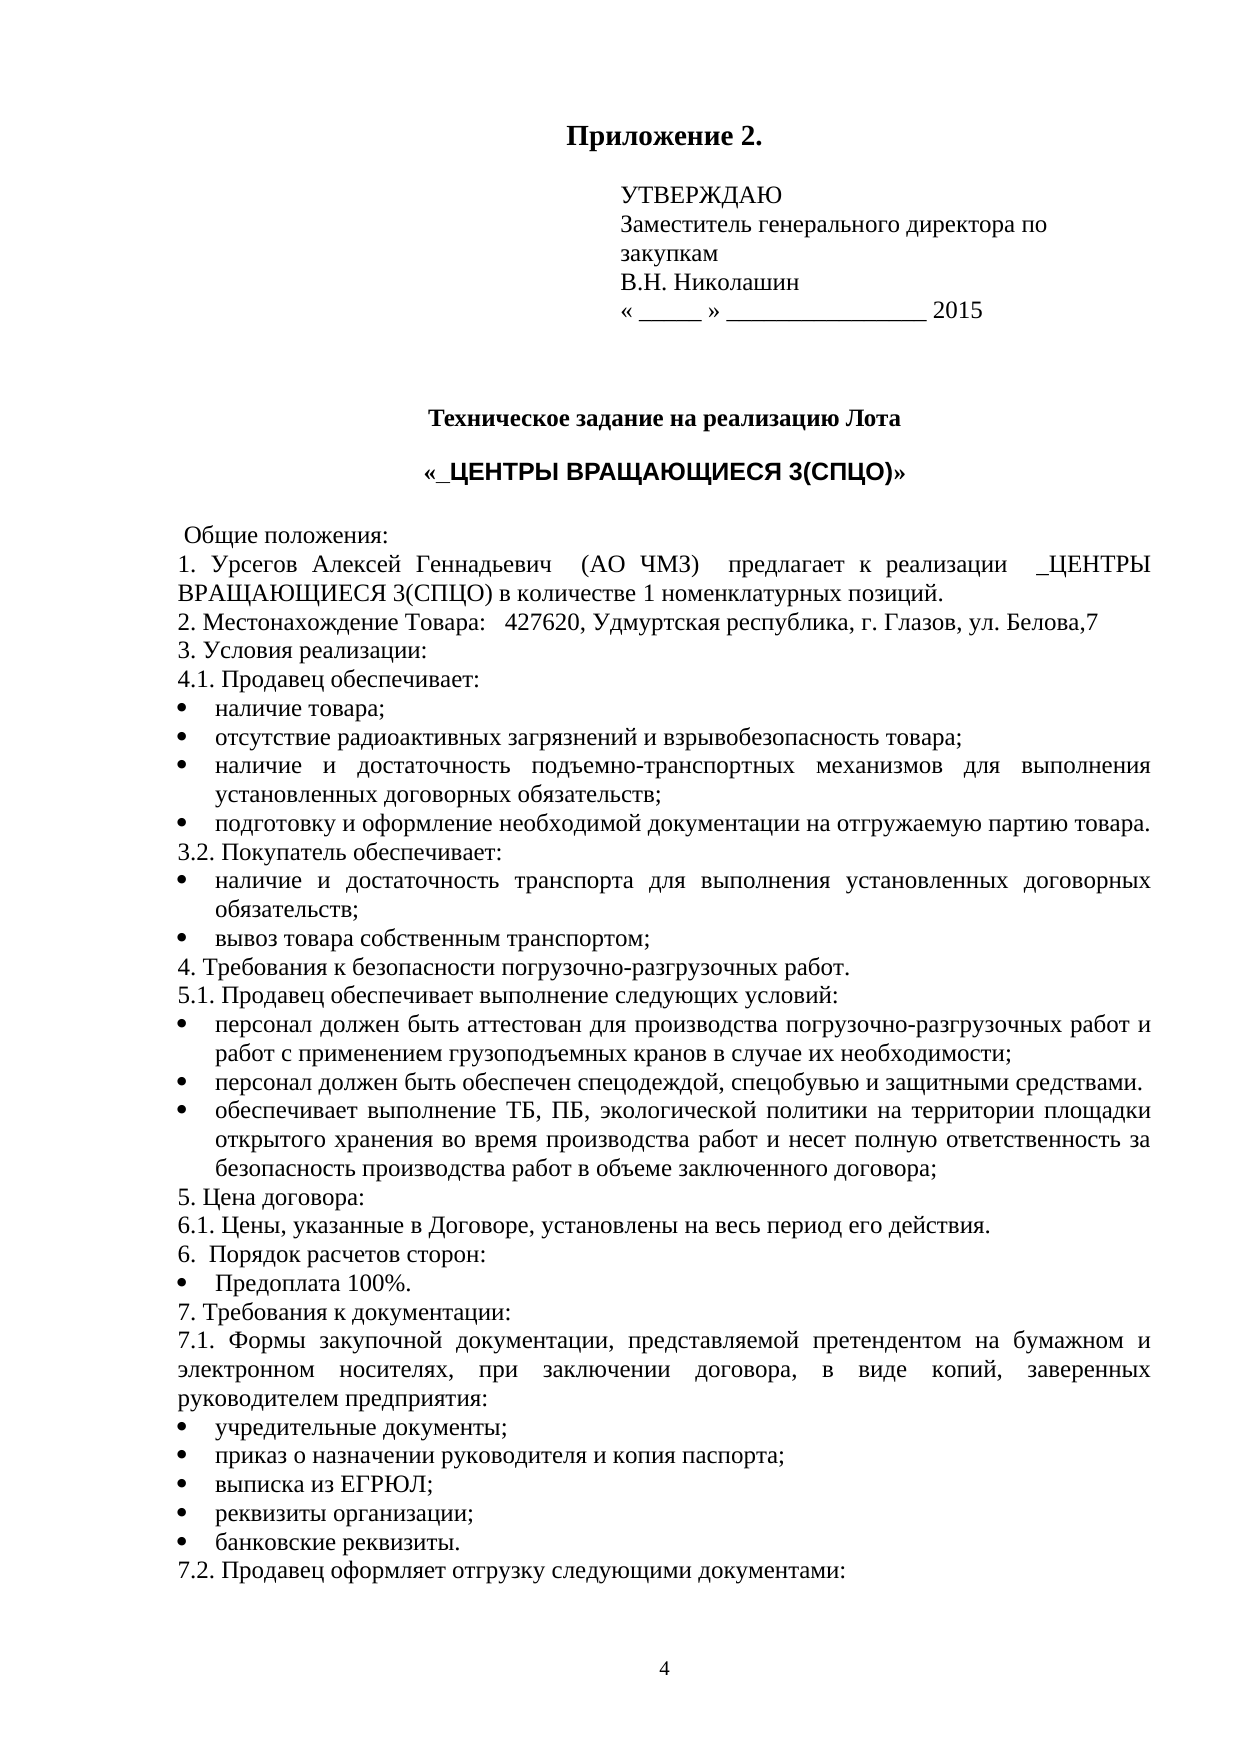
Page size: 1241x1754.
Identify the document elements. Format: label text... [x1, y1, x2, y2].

text 1. Урсегов Алексей Геннадьевич (АО ЧМЗ) предлагает к реализации _ЦЕНТРЫ ВРАЩАЮЩИЕСЯ 3(СПЦО) в количестве 1 номенклатурных позиций. [177, 549, 1152, 607]
list обеспечивает выполнение ТБ, ПБ, экологической политики на территории площадки открытого хранения во время производства работ и несет полную ответственность за безопасность производства работ в объеме заключенного договора; [177, 1096, 1152, 1182]
table_cell Заместитель генерального директора по закупкам [609, 209, 1152, 267]
text 2. Местонахождение Товара: 427620, Удмуртская республика, г. Глазов, ул. Белова,7 [177, 607, 1152, 636]
text 4. Требования к безопасности погрузочно-разгрузочных работ. [177, 952, 1152, 981]
list банковские реквизиты. [177, 1527, 1152, 1556]
text 7. Требования к документации: [158, 1297, 1152, 1326]
text 5. Цена договора: [177, 1182, 1152, 1211]
list отсутствие радиоактивных загрязнений и взрывобезопасность товара; [177, 722, 1152, 751]
list учредительные документы; [177, 1412, 1152, 1441]
text 5.1. Продавец обеспечивает выполнение следующих условий: [140, 981, 1152, 1009]
list Предоплата 100%. [177, 1268, 1152, 1297]
text 7.2. Продавец оформляет отгрузку следующими документами: [177, 1556, 1152, 1584]
text 4.1. Продавец обеспечивает: [177, 664, 1152, 693]
text Приложение 2. [177, 118, 1152, 152]
text 7.1. Формы закупочной документации, представляемой претендентом на бумажном и электронном носителях, при заключении договора, в виде копий, заверенных руководителем предприятия: [177, 1326, 1152, 1412]
table_cell В.Н. Николашин [609, 267, 1152, 295]
list подготовку и оформление необходимой документации на отгружаемую партию товара. [177, 808, 1152, 837]
list наличие товара; [177, 693, 1152, 722]
list вывоз товара собственным транспортом; [177, 923, 1152, 952]
list наличие и достаточность транспорта для выполнения установленных договорных обязательств; [177, 866, 1152, 923]
text Общие положения: [177, 521, 1152, 549]
table_header УТВЕРЖДАЮ [609, 180, 1152, 209]
table_cell « _____ » ________________ 2015 [609, 295, 1152, 324]
text 3.2. Покупатель обеспечивает: [177, 837, 1152, 866]
list приказ о назначении руководителя и копия паспорта; [177, 1441, 1152, 1469]
list персонал должен быть аттестован для производства погрузочно-разгрузочных работ и работ с применением грузоподъемных кранов в случае их необходимости; [177, 1009, 1152, 1067]
text 3. Условия реализации: [177, 636, 1152, 664]
text 6. Порядок расчетов сторон: [177, 1239, 1152, 1268]
list персонал должен быть обеспечен спецодеждой, спецобувью и защитными средствами. [177, 1067, 1152, 1096]
list выписка из ЕГРЮЛ; [177, 1469, 1152, 1498]
list наличие и достаточность подъемно-транспортных механизмов для выполнения установленных договорных обязательств; [177, 751, 1152, 808]
subtitle Техническое задание на реализацию Лота [177, 403, 1152, 432]
list реквизиты организации; [177, 1498, 1152, 1527]
text 6.1. Цены, указанные в Договоре, установлены на весь период его действия. [177, 1211, 1152, 1239]
subtitle «_ЦЕНТРЫ ВРАЩАЮЩИЕСЯ 3(СПЦО)» [177, 457, 1152, 486]
